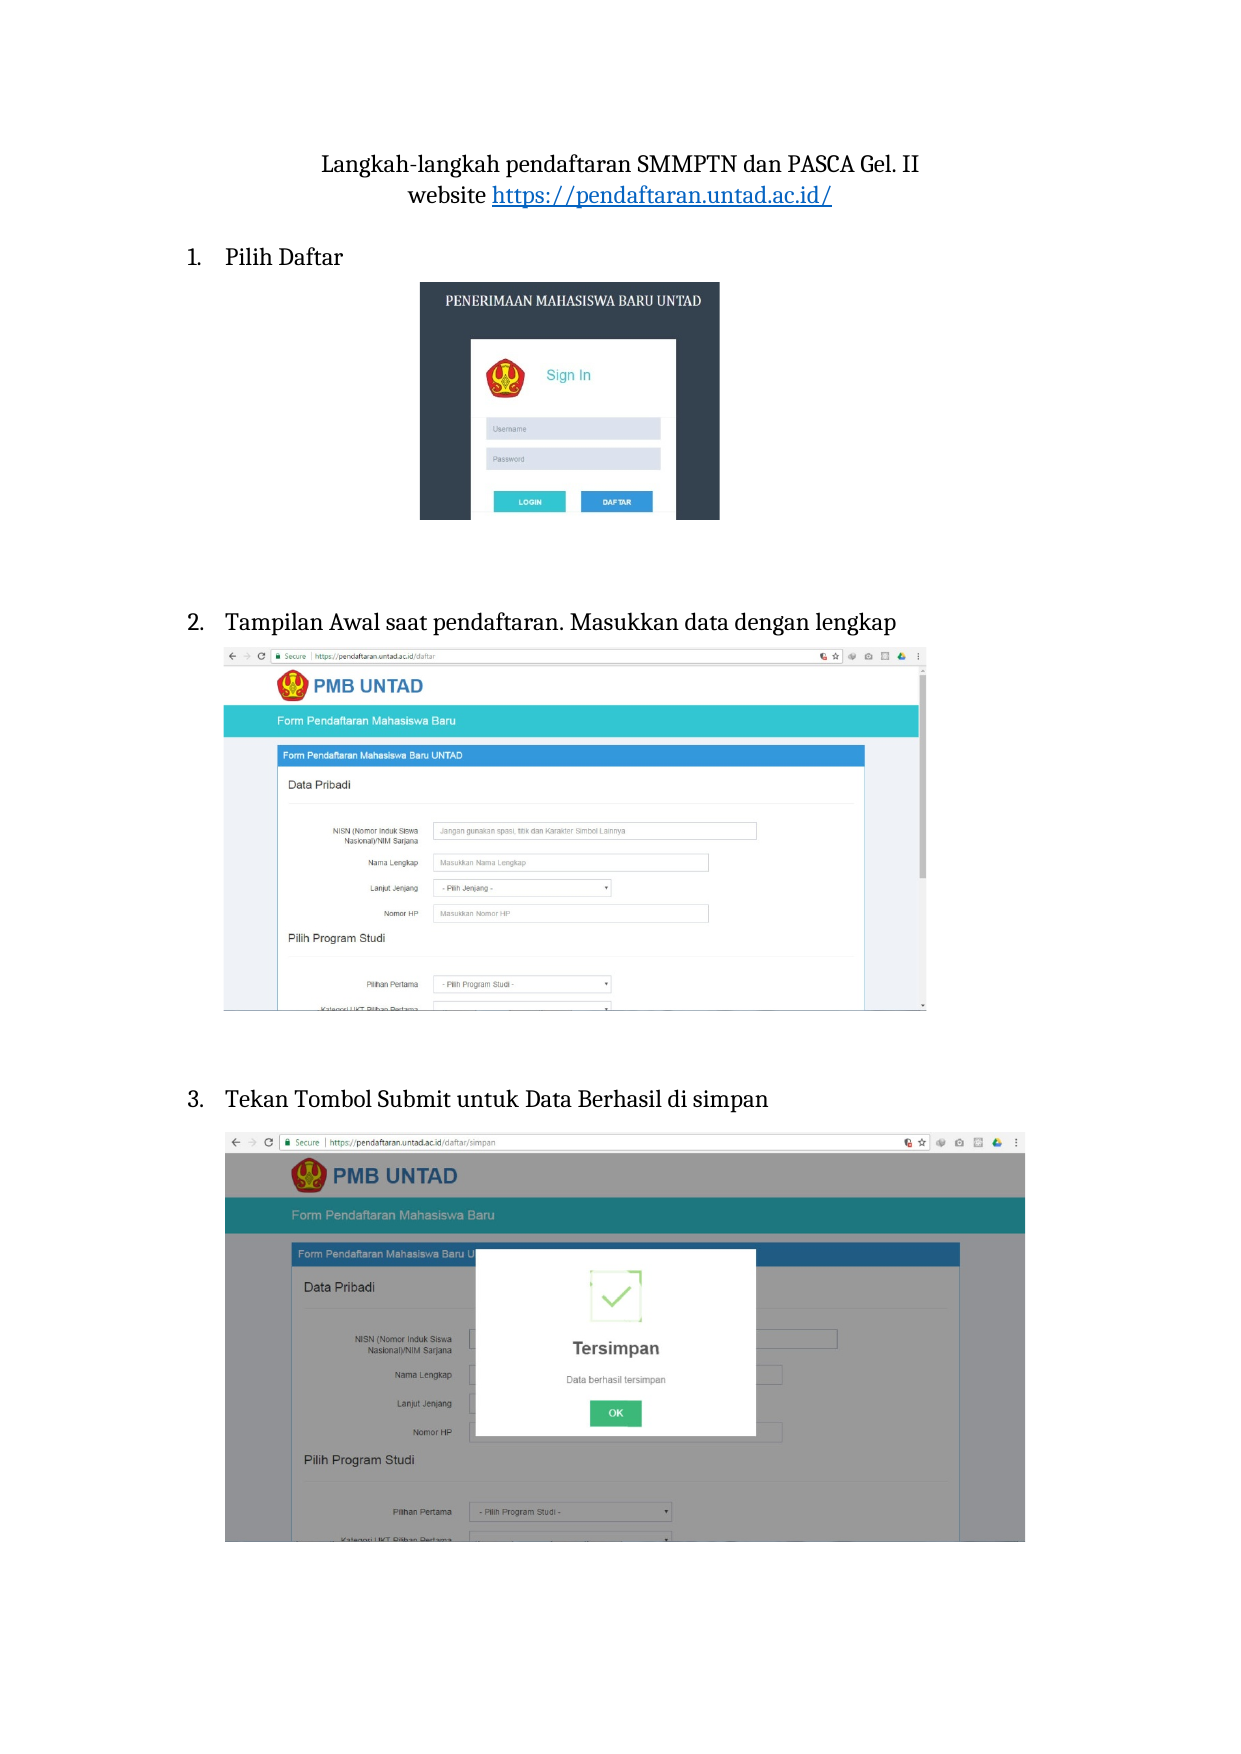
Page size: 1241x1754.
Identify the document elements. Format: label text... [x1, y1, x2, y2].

list Pilih Daftar [187, 243, 1090, 272]
picture [419, 282, 720, 520]
picture [225, 1132, 1025, 1542]
list Tampilan Awal saat pendaftaran. Masukkan data dengan lengkap [187, 608, 1090, 637]
picture [223, 647, 927, 1011]
text website https://pendaftaran.untad.ac.id/ [150, 181, 1090, 210]
list Tekan Tombol Submit untuk Data Berhasil di simpan [187, 1085, 1090, 1114]
text Langkah-langkah pendaftaran SMMPTN dan PASCA Gel. II [150, 150, 1090, 179]
